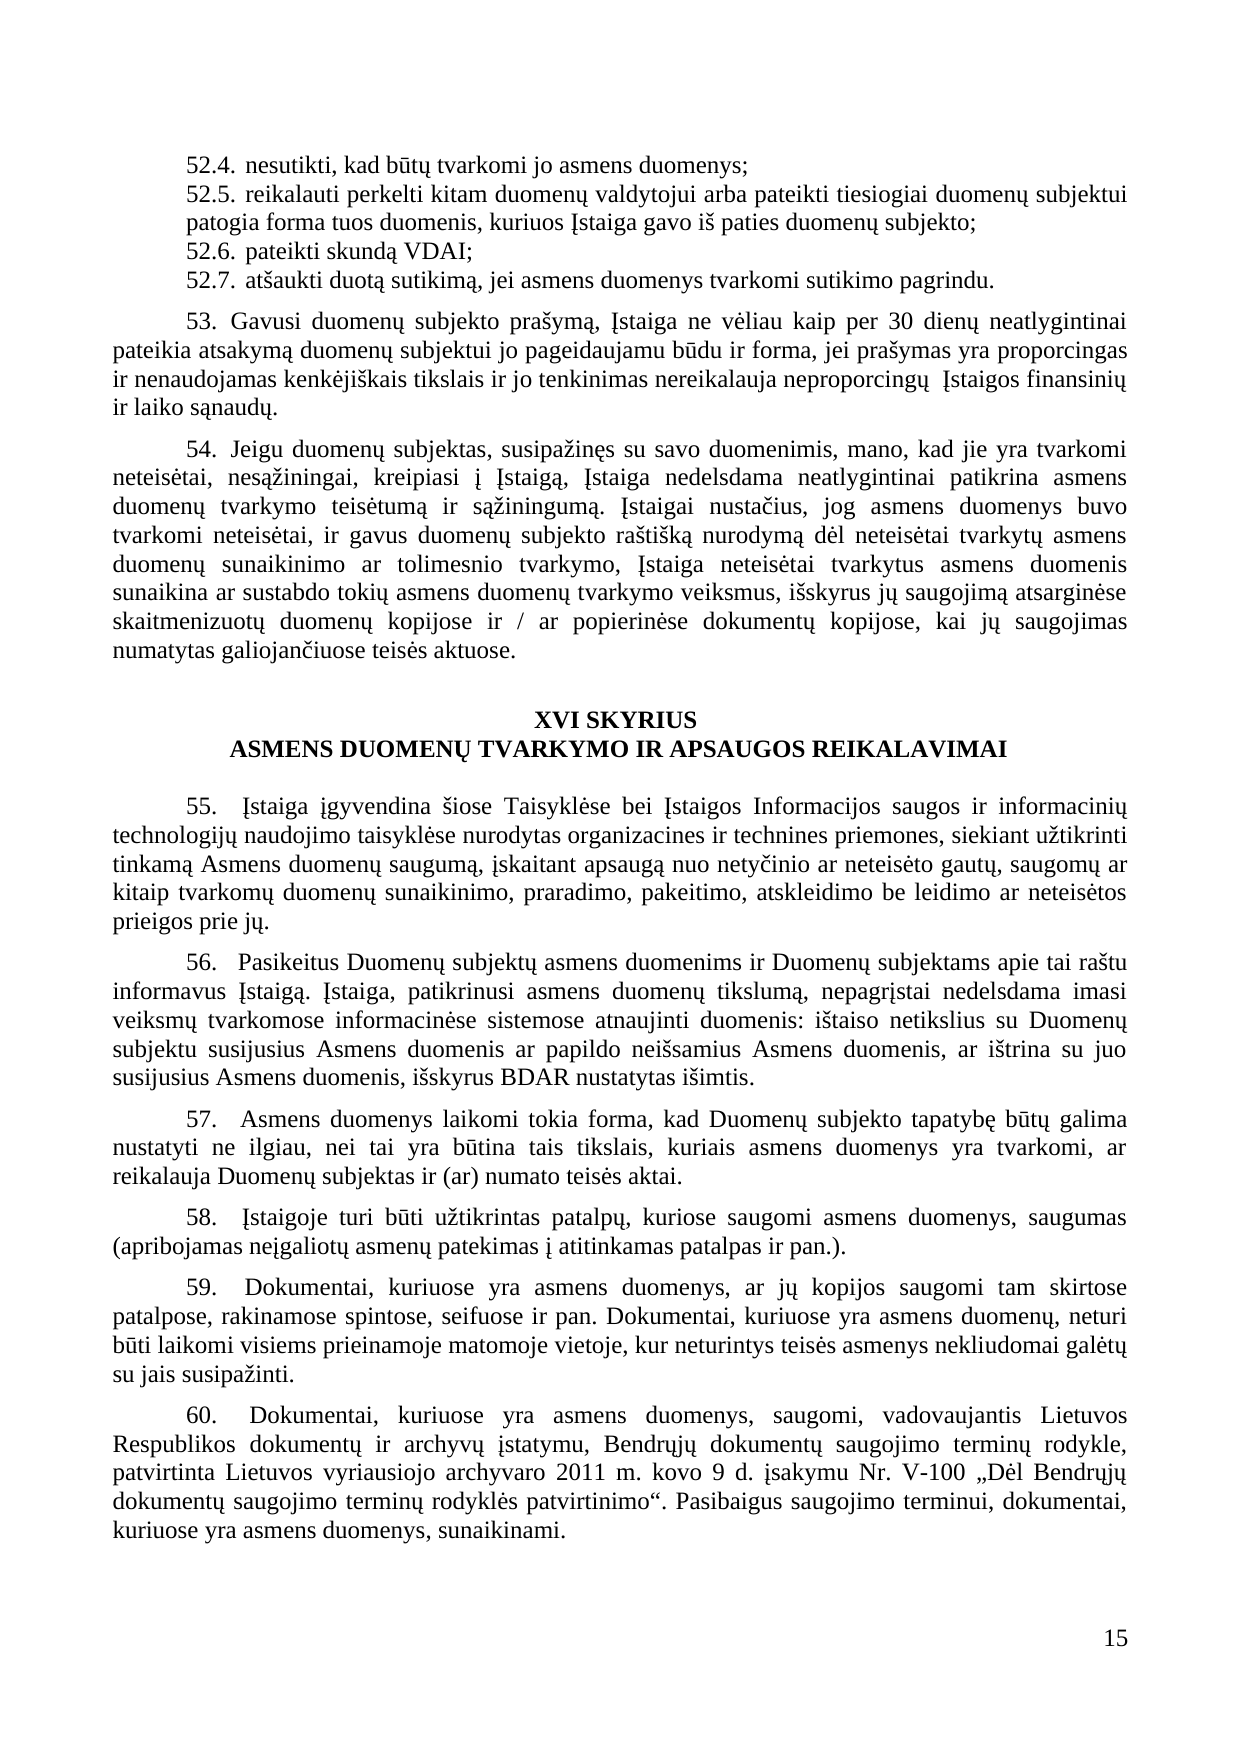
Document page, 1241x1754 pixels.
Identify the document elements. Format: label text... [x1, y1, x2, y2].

subtitle pateikti skundą VDAI; [186, 236, 1128, 265]
subtitle Asmens duomenys laikomi tokia forma, kad Duomenų subjekto tapatybę būtų galima nustatyti ne ilgiau, nei tai yra būtina tais tikslais, kuriais asmens duomenys yra tvarkomi, ar reikalauja Duomenų subjektas ir (ar) numato teisės aktai. [112, 1104, 1128, 1190]
text ASMENS DUOMENŲ TVARKYMO IR APSAUGOS REIKALAVIMAI [112, 734, 1125, 762]
subtitle reikalauti perkelti kitam duomenų valdytojui arba pateikti tiesiogiai duomenų subjektui patogia forma tuos duomenis, kuriuos Įstaiga gavo iš paties duomenų subjekto; [186, 179, 1128, 236]
text XVI SKYRIUS [112, 705, 1125, 734]
subtitle Jeigu duomenų subjektas, susipažinęs su savo duomenimis, mano, kad jie yra tvarkomi neteisėtai, nesąžiningai, kreipiasi į Įstaigą, Įstaiga nedelsdama neatlygintinai patikrina asmens duomenų tvarkymo teisėtumą ir sąžiningumą. Įstaigai nustačius, jog asmens duomenys buvo tvarkomi neteisėtai, ir gavus duomenų subjekto raštišką nurodymą dėl neteisėtai tvarkytų asmens duomenų sunaikinimo ar tolimesnio tvarkymo, Įstaiga neteisėtai tvarkytus asmens duomenis sunaikina ar sustabdo tokių asmens duomenų tvarkymo veiksmus, išskyrus jų saugojimą atsarginėse skaitmenizuotų duomenų kopijose ir / ar popierinėse dokumentų kopijose, kai jų saugojimas numatytas galiojančiuose teisės aktuose. [112, 434, 1128, 664]
subtitle Gavusi duomenų subjekto prašymą, Įstaiga ne vėliau kaip per 30 dienų neatlygintinai pateikia atsakymą duomenų subjektui jo pageidaujamu būdu ir forma, jei prašymas yra proporcingas ir nenaudojamas kenkėjiškais tikslais ir jo tenkinimas nereikalauja neproporcingų Įstaigos finansinių ir laiko sąnaudų. [112, 306, 1128, 421]
subtitle Dokumentai, kuriuose yra asmens duomenys, ar jų kopijos saugomi tam skirtose patalpose, rakinamose spintose, seifuose ir pan. Dokumentai, kuriuose yra asmens duomenų, neturi būti laikomi visiems prieinamoje matomoje vietoje, kur neturintys teisės asmenys nekliudomai galėtų su jais susipažinti. [112, 1272, 1128, 1387]
subtitle Pasikeitus Duomenų subjektų asmens duomenims ir Duomenų subjektams apie tai raštu informavus Įstaigą. Įstaiga, patikrinusi asmens duomenų tikslumą, nepagrįstai nedelsdama imasi veiksmų tvarkomose informacinėse sistemose atnaujinti duomenis: ištaiso netikslius su Duomenų subjektu susijusius Asmens duomenis ar papildo neišsamius Asmens duomenis, ar ištrina su juo susijusius Asmens duomenis, išskyrus BDAR nustatytas išimtis. [112, 947, 1128, 1091]
subtitle Įstaiga įgyvendina šiose Taisyklėse bei Įstaigos Informacijos saugos ir informacinių technologijų naudojimo taisyklėse nurodytas organizacines ir technines priemones, siekiant užtikrinti tinkamą Asmens duomenų saugumą, įskaitant apsaugą nuo netyčinio ar neteisėto gautų, saugomų ar kitaip tvarkomų duomenų sunaikinimo, praradimo, pakeitimo, atskleidimo be leidimo ar neteisėtos prieigos prie jų. [112, 791, 1128, 935]
subtitle nesutikti, kad būtų tvarkomi jo asmens duomenys; [186, 150, 1128, 179]
subtitle Įstaigoje turi būti užtikrintas patalpų, kuriose saugomi asmens duomenys, saugumas (apribojamas neįgaliotų asmenų patekimas į atitinkamas patalpas ir pan.). [112, 1202, 1128, 1260]
subtitle atšaukti duotą sutikimą, jei asmens duomenys tvarkomi sutikimo pagrindu. [186, 265, 1128, 294]
subtitle Dokumentai, kuriuose yra asmens duomenys, saugomi, vadovaujantis Lietuvos Respublikos dokumentų ir archyvų įstatymu, Bendrųjų dokumentų saugojimo terminų rodykle, patvirtinta Lietuvos vyriausiojo archyvaro 2011 m. kovo 9 d. įsakymu Nr. V-100 „Dėl Bendrųjų dokumentų saugojimo terminų rodyklės patvirtinimo“. Pasibaigus saugojimo terminui, dokumentai, kuriuose yra asmens duomenys, sunaikinami. [112, 1400, 1128, 1544]
